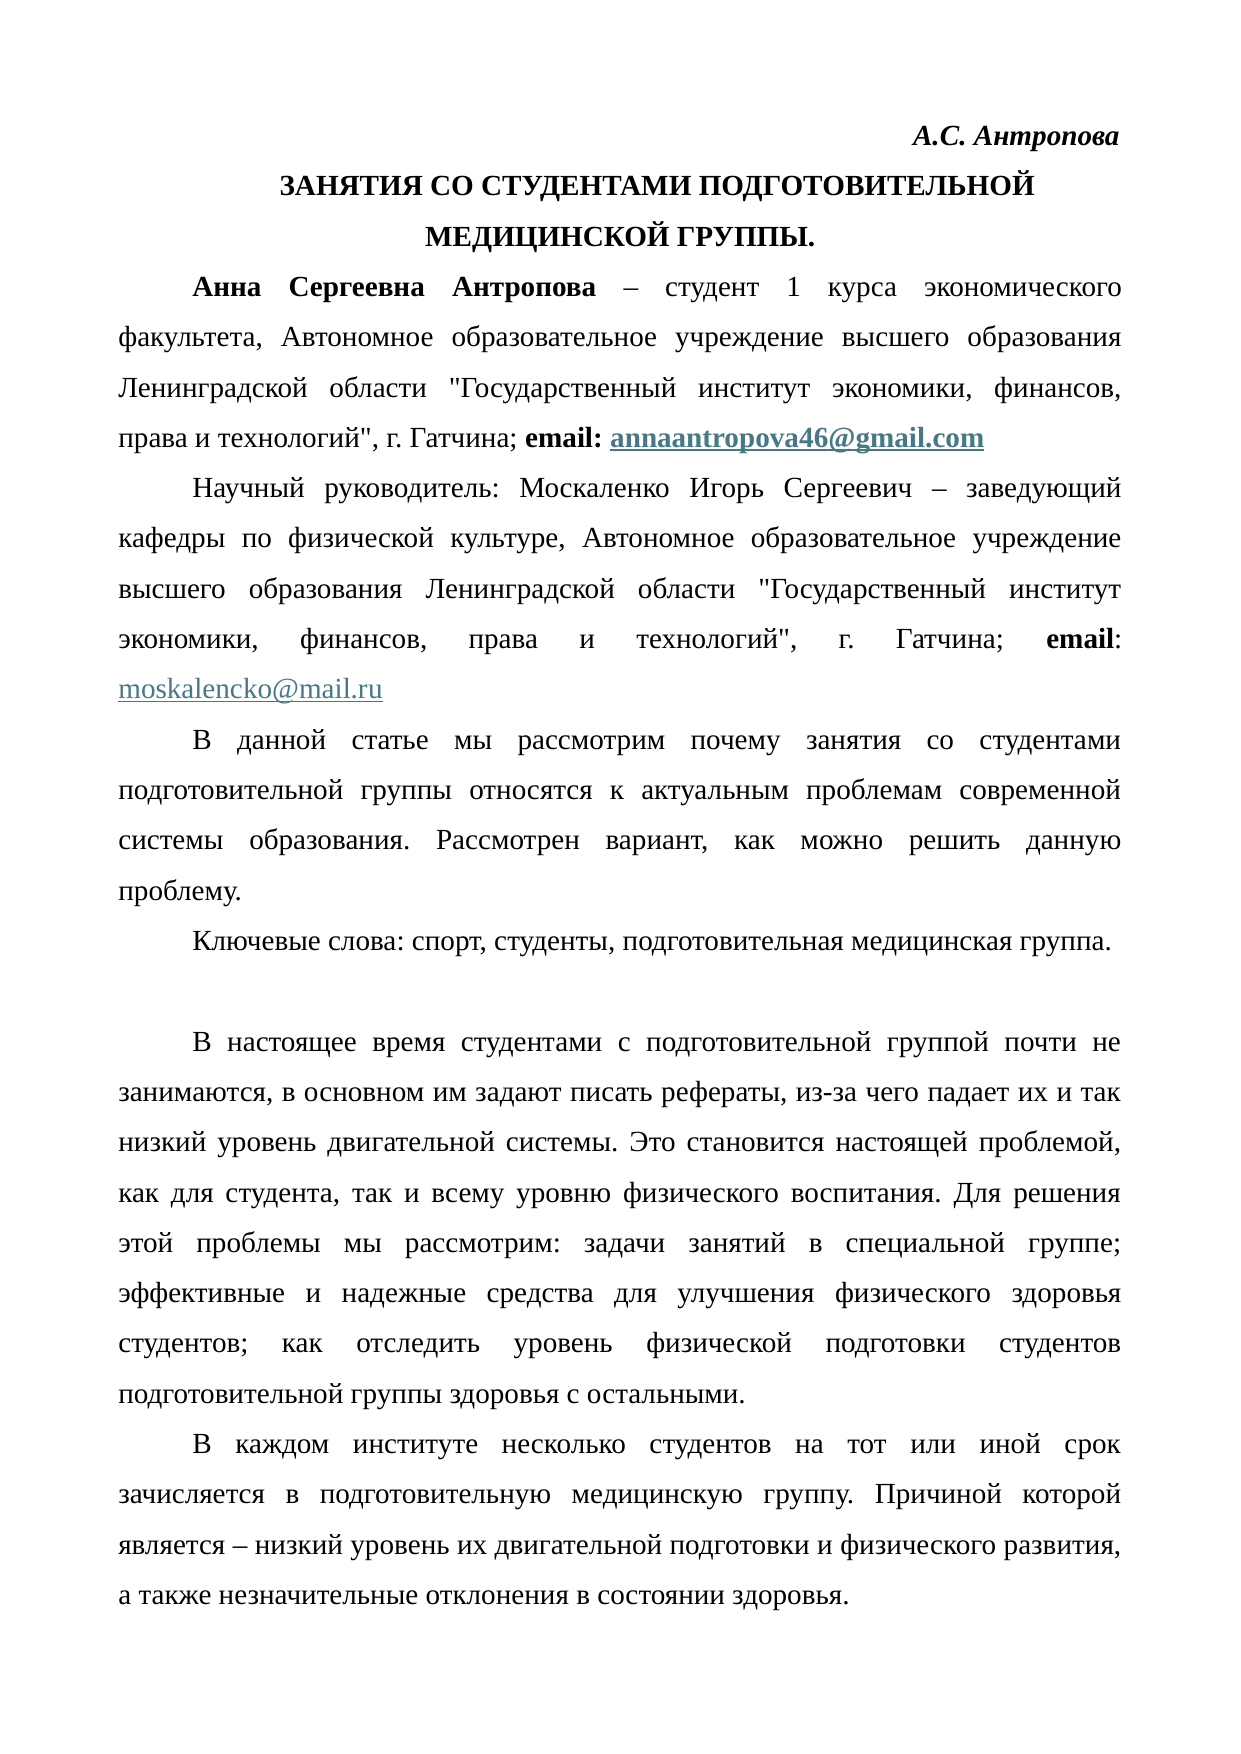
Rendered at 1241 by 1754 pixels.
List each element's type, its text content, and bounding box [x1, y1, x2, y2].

text Научный руководитель: Москаленко Игорь Сергеевич – заведующий кафедры по физической культуре, Автономное образовательное учреждение высшего образования Ленинградской области "Государственный институт экономики, финансов, права и технологий", г. Гатчина; email: moskalencko@mail.ru [118, 470, 1122, 705]
text В настоящее время студентами с подготовительной группой почти не занимаются, в основном им задают писать рефераты, из-за чего падает их и так низкий уровень двигательной системы. Это становится настоящей проблемой, как для студента, так и всему уровню физического воспитания. Для решения этой проблемы мы рассмотрим: задачи занятий в специальной группе; эффективные и надежные средства для улучшения физического здоровья студентов; как отследить уровень физической подготовки студентов подготовительной группы здоровья с остальными. [118, 1024, 1122, 1409]
text ЗАНЯТИЯ СО СТУДЕНТАМИ ПОДГОТОВИТЕЛЬНОЙ МЕДИЦИНСКОЙ ГРУППЫ. [118, 168, 1122, 252]
text Анна Сергеевна Антропова – студент 1 курса экономического факультета, Автономное образовательное учреждение высшего образования Ленинградской области "Государственный институт экономики, финансов, права и технологий", г. Гатчина; email: annaantropova46@gmail.com [118, 269, 1122, 453]
text В данной статье мы рассмотрим почему занятия со студентами подготовительной группы относятся к актуальным проблемам современной системы образования. Рассмотрен вариант, как можно решить данную проблему. [118, 722, 1122, 906]
text Ключевые слова: спорт, студенты, подготовительная медицинская группа. [118, 923, 1122, 957]
text А.С. Антропова [118, 118, 1122, 152]
text В каждом институте несколько студентов на тот или иной срок зачисляется в подготовительную медицинскую группу. Причиной которой является – низкий уровень их двигательной подготовки и физического развития, а также незначительные отклонения в состоянии здоровья. [118, 1426, 1122, 1611]
